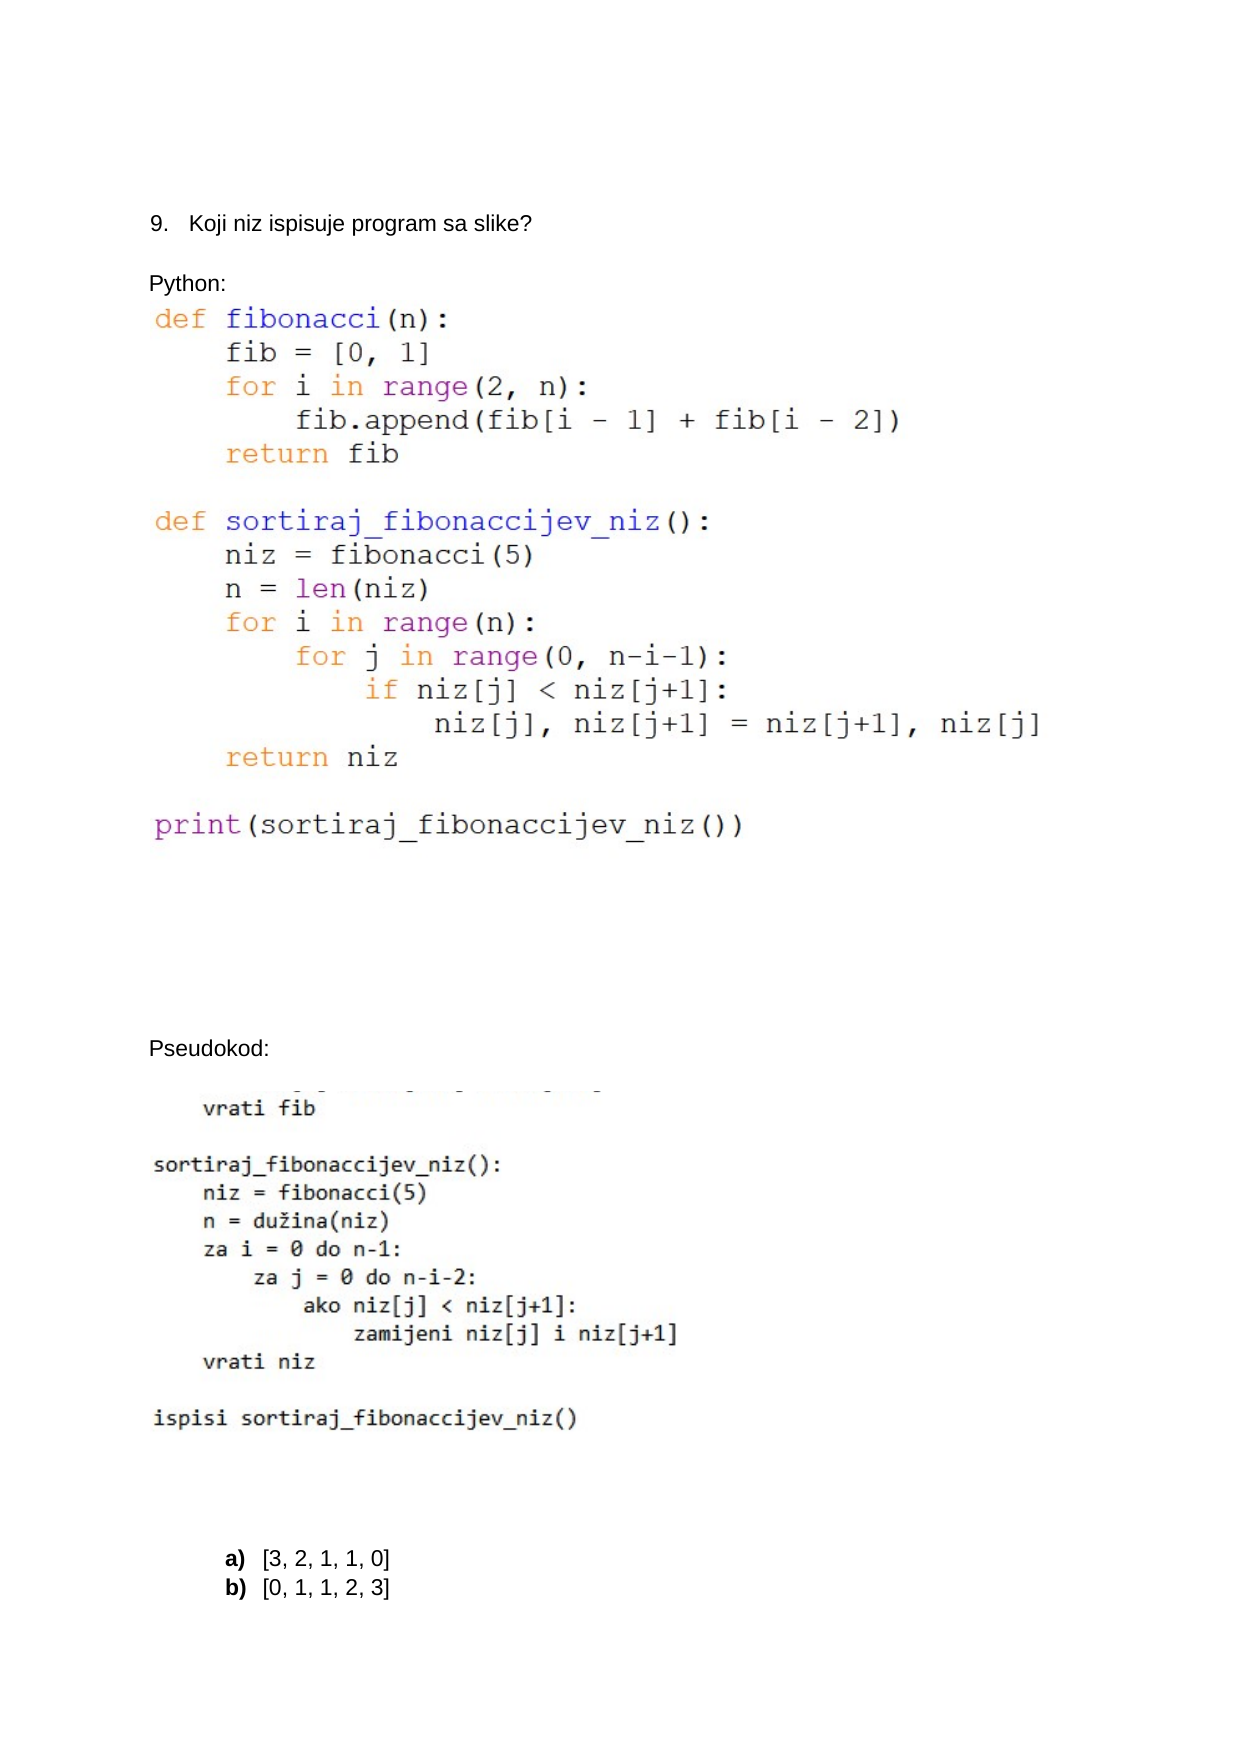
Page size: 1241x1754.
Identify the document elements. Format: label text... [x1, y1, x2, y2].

list Koji niz ispisuje program sa slike? [150, 210, 1090, 237]
text Python: [148, 270, 1090, 296]
list [3, 2, 1, 1, 0] [225, 1544, 1090, 1571]
text Pseudokod: [148, 1035, 1090, 1062]
picture [150, 300, 1091, 861]
list [0, 1, 1, 2, 3] [225, 1574, 1090, 1601]
picture [150, 1091, 710, 1452]
